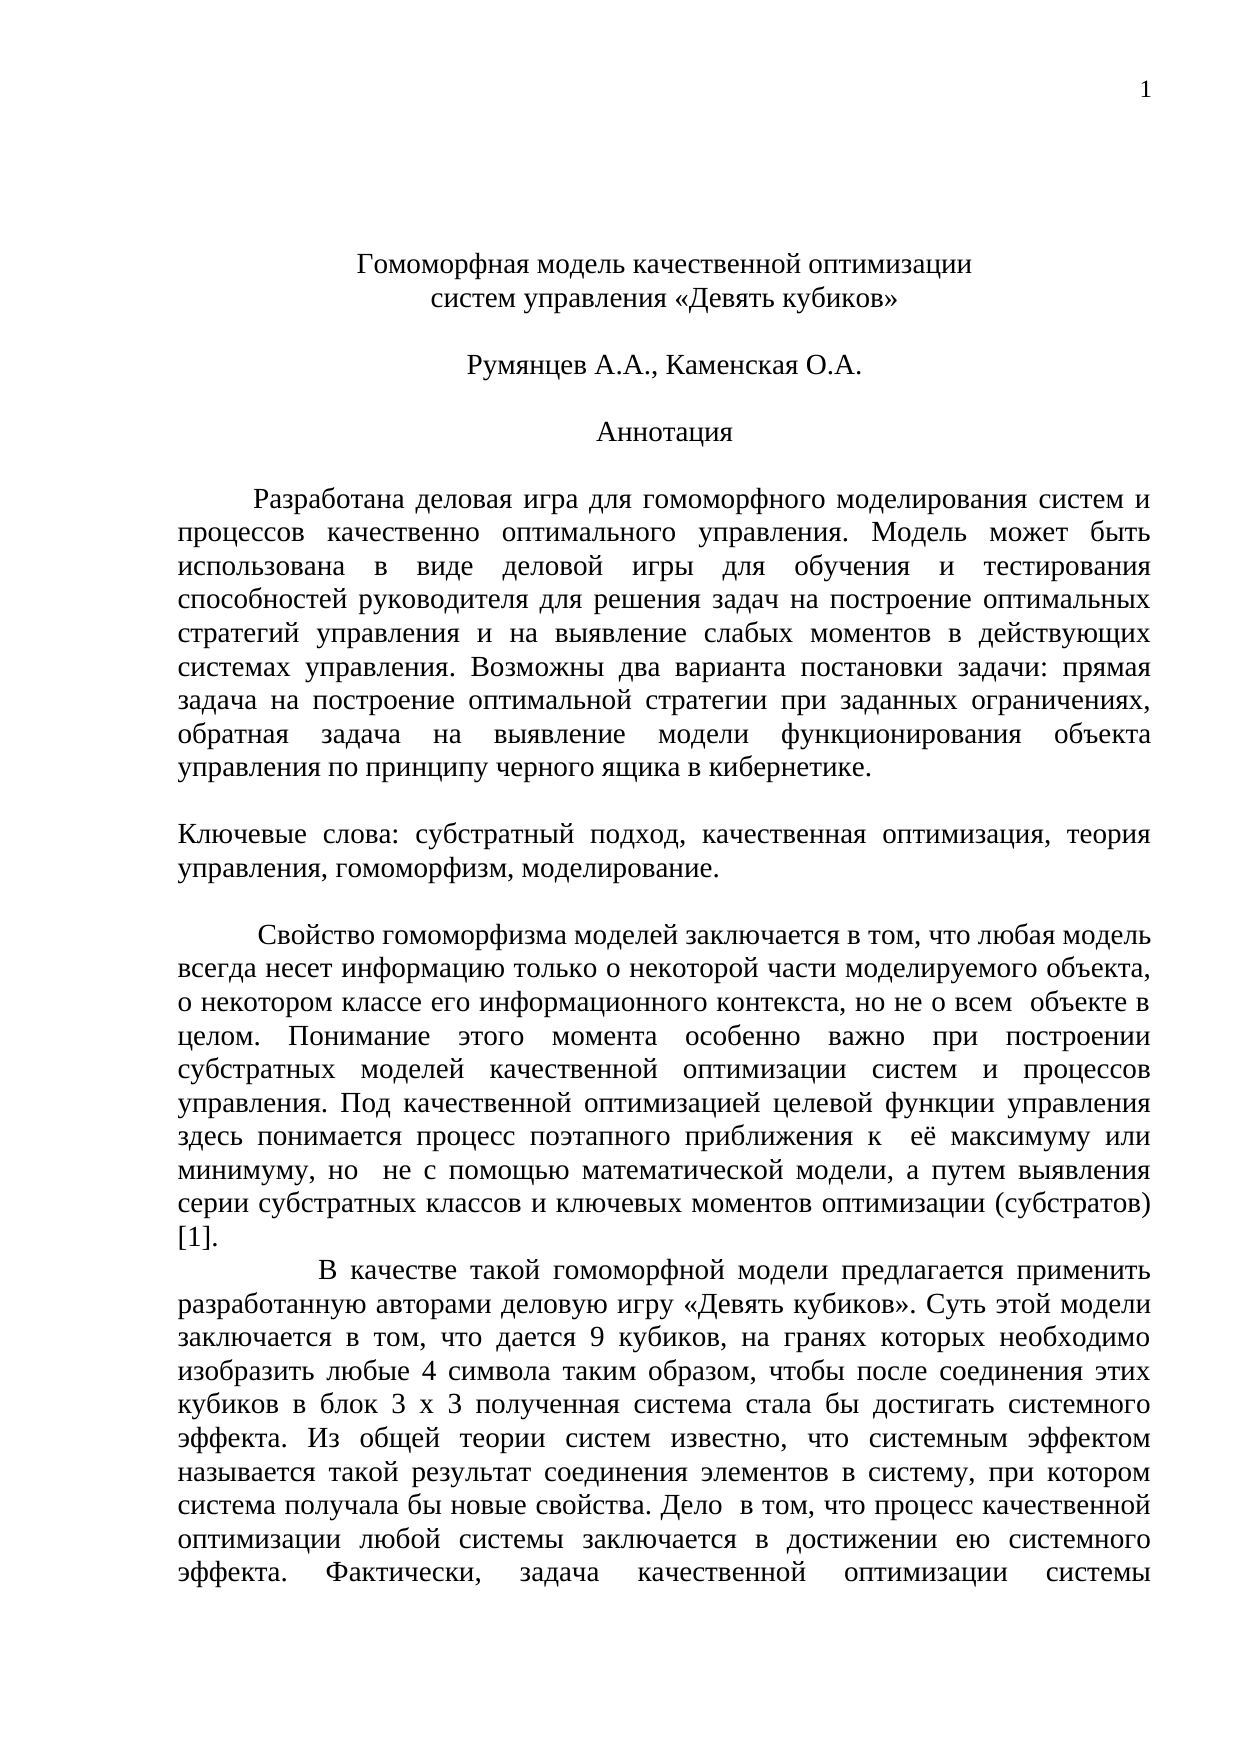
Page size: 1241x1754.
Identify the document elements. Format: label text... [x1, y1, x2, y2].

text Румянцев А.А., Каменская О.А. [177, 347, 1152, 380]
text Аннотация [177, 414, 1152, 447]
text систем управления «Девять кубиков» [177, 280, 1152, 313]
text Разработана деловая игра для гомоморфного моделирования систем и процессов качественно оптимального управления. Модель может быть использована в виде деловой игры для обучения и тестирования способностей руководителя для решения задач на построение оптимальных стратегий управления и на выявление слабых моментов в действующих системах управления. Возможны два варианта постановки задачи: прямая задача на построение оптимальной стратегии при заданных ограничениях, обратная задача на выявление модели функционирования объекта управления по принципу черного ящика в кибернетике. [177, 481, 1152, 783]
text Свойство гомоморфизма моделей заключается в том, что любая модель всегда несет информацию только о некоторой части моделируемого объекта, о некотором классе его информационного контекста, но не о всем объекте в целом. Понимание этого момента особенно важно при построении субстратных моделей качественной оптимизации систем и процессов управления. Под качественной оптимизацией целевой функции управления здесь понимается процесс поэтапного приближения к её максимуму или минимуму, но не с помощью математической модели, а путем выявления серии субстратных классов и ключевых моментов оптимизации (субстратов) [1]. [177, 917, 1152, 1252]
text Ключевые слова: субстратный подход, качественная оптимизация, теория управления, гомоморфизм, моделирование. [177, 816, 1152, 883]
text Гомоморфная модель качественной оптимизации [177, 246, 1152, 280]
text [177, 1252, 1152, 1588]
